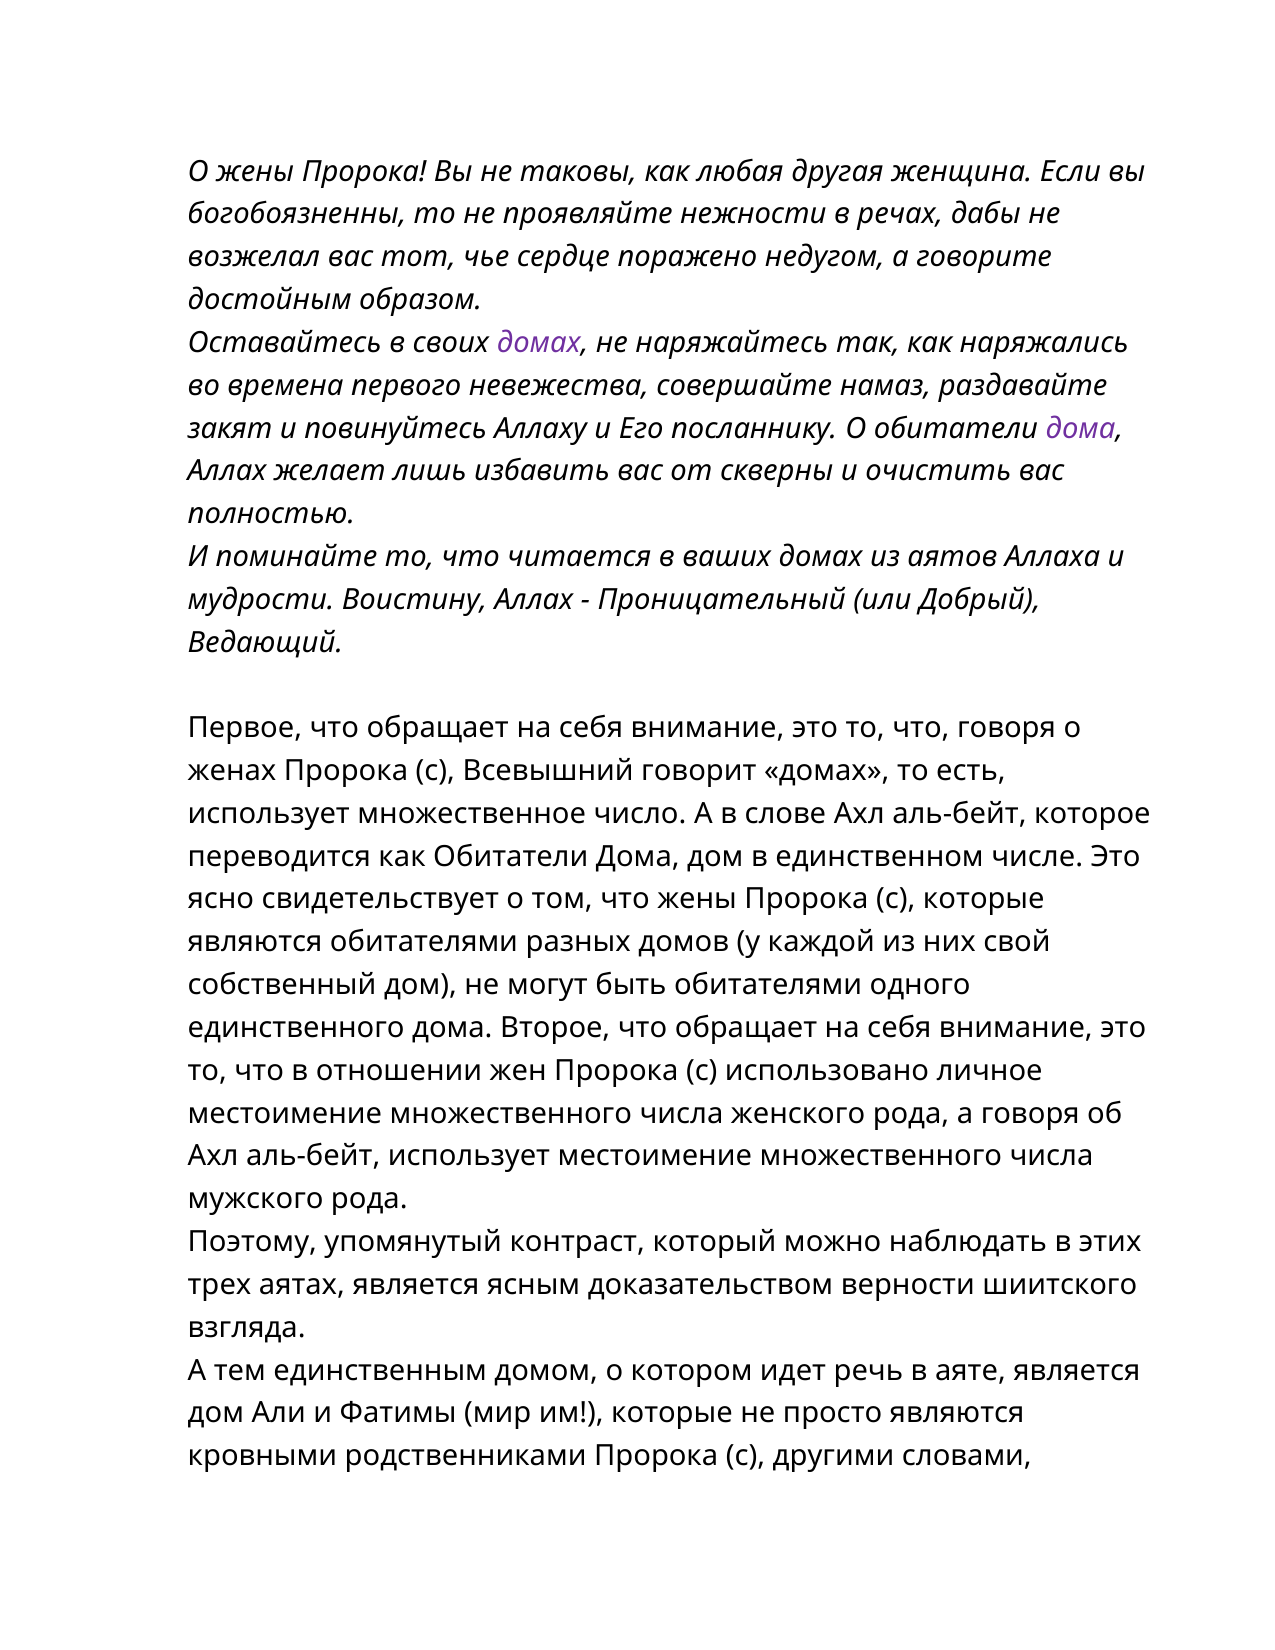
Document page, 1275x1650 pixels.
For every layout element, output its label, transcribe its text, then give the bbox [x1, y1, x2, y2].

list Первое, что обращает на себя внимание, это то, что, говоря о женах Пророка (с), Всевышний говорит «домах», то есть, использует множественное число. А в слове Ахл аль-бейт, которое переводится как Обитатели Дома, дом в единственном числе. Это ясно свидетельствует о том, что жены Пророка (с), которые являются обитателями разных домов (у каждой из них свой собственный дом), не могут быть обитателями одного единственного дома. Второе, что обращает на себя внимание, это то, что в отношении жен Пророка (с) использовано личное местоимение множественного числа женского рода, а говоря об Ахл аль-бейт, использует местоимение множественного числа мужского рода. [187, 707, 1162, 1217]
list О жены Пророка! Вы не таковы, как любая другая женщина. Если вы богобоязненны, то не проявляйте нежности в речах, дабы не возжелал вас тот, чье сердце поражено недугом, а говорите достойным образом. [187, 150, 1162, 318]
list Поэтому, упомянутый контраст, который можно наблюдать в этих трех аятах, является ясным доказательством верности шиитского взгляда. [187, 1220, 1162, 1346]
list И поминайте то, что читается в ваших домах из аятов Аллаха и мудрости. Воистину, Аллах - Проницательный (или Добрый), Ведающий. [187, 535, 1162, 661]
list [187, 1349, 1162, 1474]
list Оставайтесь в своих домах, не наряжайтесь так, как наряжались во времена первого невежества, совершайте намаз, раздавайте закят и повинуйтесь Аллаху и Его посланнику. О обитатели дома, Аллах желает лишь избавить вас от скверны и очистить вас полностью. [187, 321, 1162, 532]
